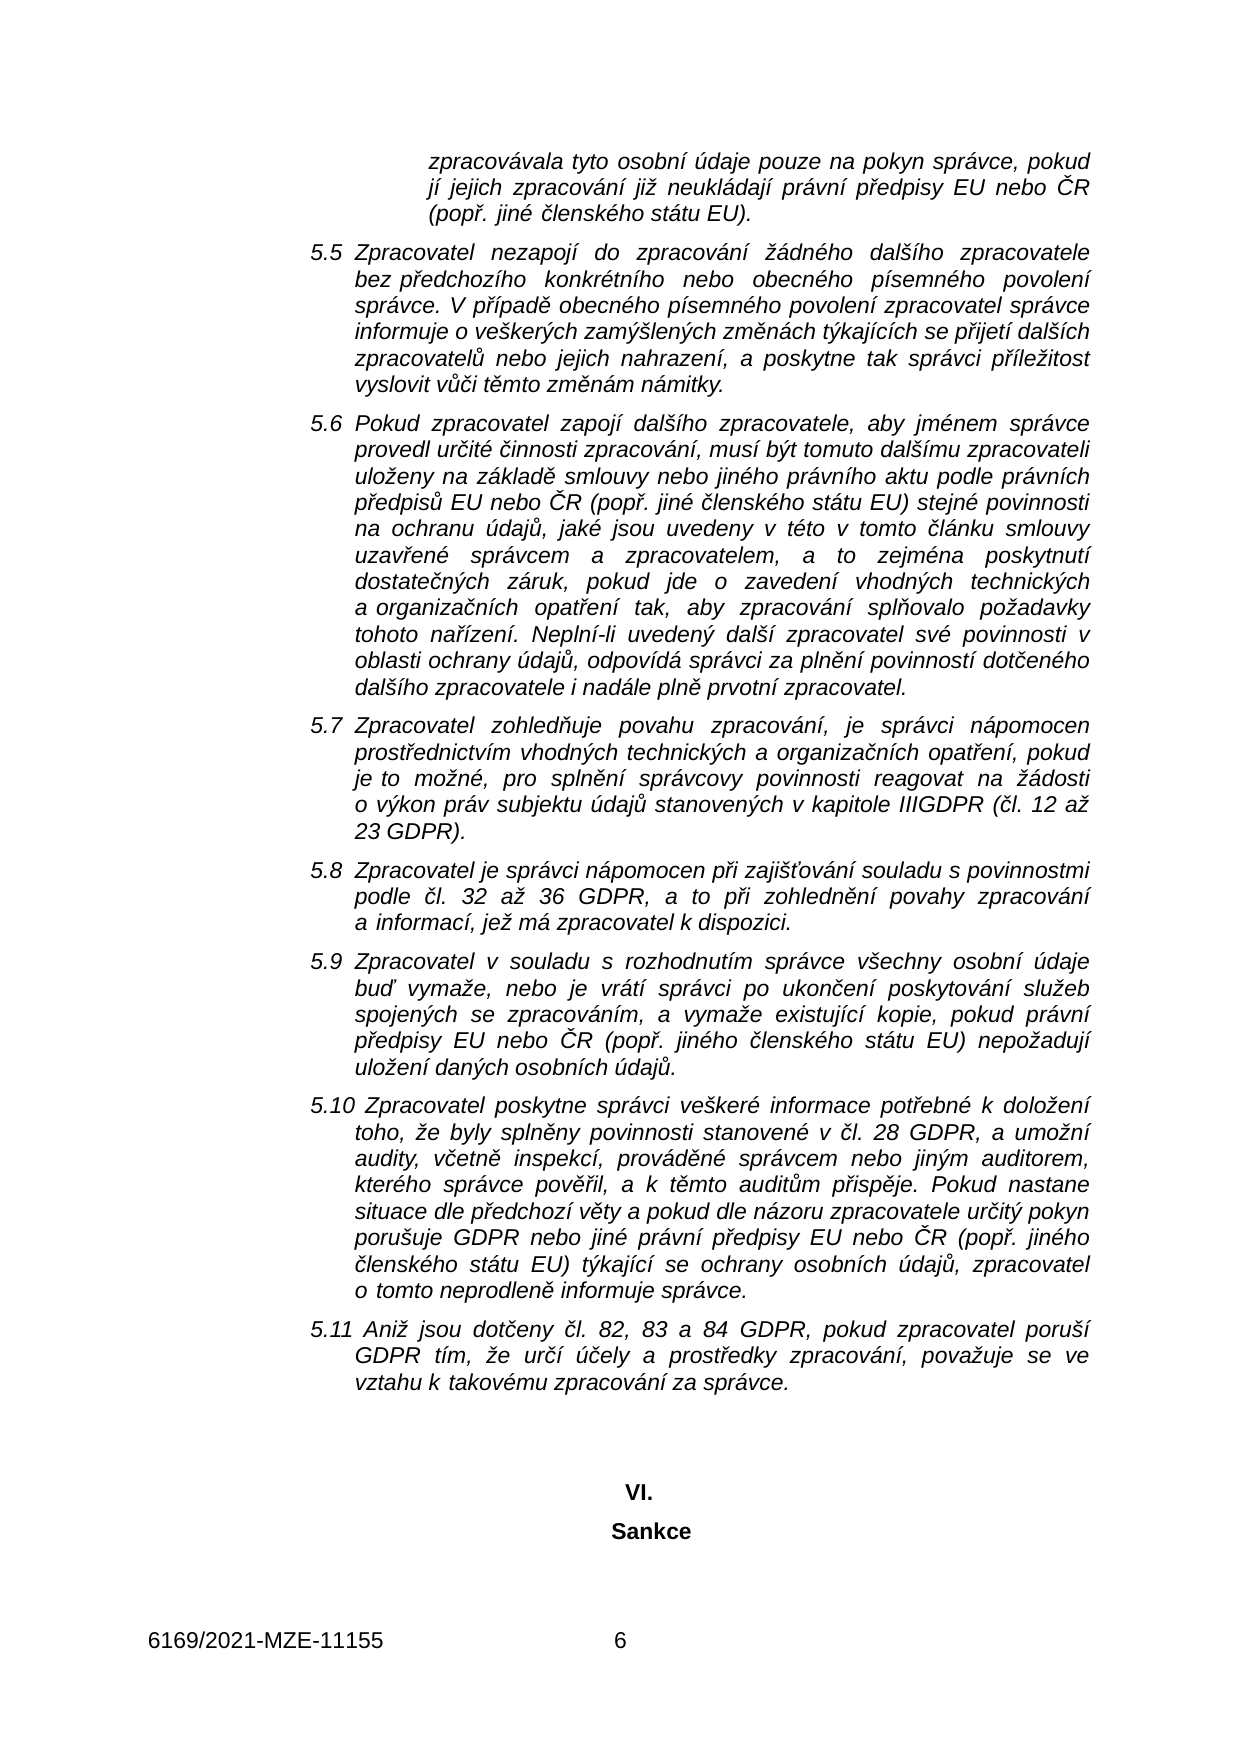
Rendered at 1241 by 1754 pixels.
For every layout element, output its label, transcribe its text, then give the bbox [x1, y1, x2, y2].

list 5.6 Pokud zpracovatel zapojí dalšího zpracovatele, aby jménem správce provedl určité činnosti zpracování, musí být tomuto dalšímu zpracovateli uloženy na základě smlouvy nebo jiného právního aktu podle právních předpisů EU nebo ČR (popř. jiné členského státu EU) stejné povinnosti na ochranu údajů, jaké jsou uvedeny v této v tomto článku smlouvy uzavřené správcem a zpracovatelem, a to zejména poskytnutí dostatečných záruk, pokud jde o zavedení vhodných technických a organizačních opatření tak, aby zpracování splňovalo požadavky tohoto nařízení. Neplní-li uvedený další zpracovatel své povinnosti v oblasti ochrany údajů, odpovídá správci za plnění povinností dotčeného dalšího zpracovatele i nadále plně prvotní zpracovatel. [310, 410, 1092, 700]
list 5.9 Zpracovatel v souladu s rozhodnutím správce všechny osobní údaje buď vymaže, nebo je vrátí správci po ukončení poskytování služeb spojených se zpracováním, a vymaže existující kopie, pokud právní předpisy EU nebo ČR (popř. jiného členského státu EU) nepožadují uložení daných osobních údajů. [310, 948, 1092, 1080]
list Sankce [210, 1518, 1092, 1544]
list 5.11 Aniž jsou dotčeny čl. 82, 83 a 84 GDPR, pokud zpracovatel poruší GDPR tím, že určí účely a prostředky zpracování, považuje se ve vztahu k takovému zpracování za správce. [310, 1316, 1092, 1395]
list 5.5 Zpracovatel nezapojí do zpracování žádného dalšího zpracovatele bez předchozího konkrétního nebo obecného písemného povolení správce. V případě obecného písemného povolení zpracovatel správce informuje o veškerých zamýšlených změnách týkajících se přijetí dalších zpracovatelů nebo jejich nahrazení, a poskytne tak správci příležitost vyslovit vůči těmto změnám námitky. [310, 239, 1092, 397]
list 5.7 Zpracovatel zohledňuje povahu zpracování, je správci nápomocen prostřednictvím vhodných technických a organizačních opatření, pokud je to možné, pro splnění správcovy povinnosti reagovat na žádosti o výkon práv subjektu údajů stanovených v kapitole IIIGDPR (čl. 12 až 23 GDPR). [310, 712, 1092, 844]
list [369, 148, 1092, 227]
list VI. [185, 1479, 1092, 1505]
list 5.8 Zpracovatel je správci nápomocen při zajišťování souladu s povinnostmi podle čl. 32 až 36 GDPR, a to při zohlednění povahy zpracování a informací, jež má zpracovatel k dispozici. [310, 857, 1092, 936]
list 5.10 Zpracovatel poskytne správci veškeré informace potřebné k doložení toho, že byly splněny povinnosti stanovené v čl. 28 GDPR, a umožní audity, včetně inspekcí, prováděné správcem nebo jiným auditorem, kterého správce pověřil, a k těmto auditům přispěje. Pokud nastane situace dle předchozí věty a pokud dle názoru zpracovatele určitý pokyn porušuje GDPR nebo jiné právní předpisy EU nebo ČR (popř. jiného členského státu EU) týkající se ochrany osobních údajů, zpracovatel o tomto neprodleně informuje správce. [310, 1092, 1092, 1303]
